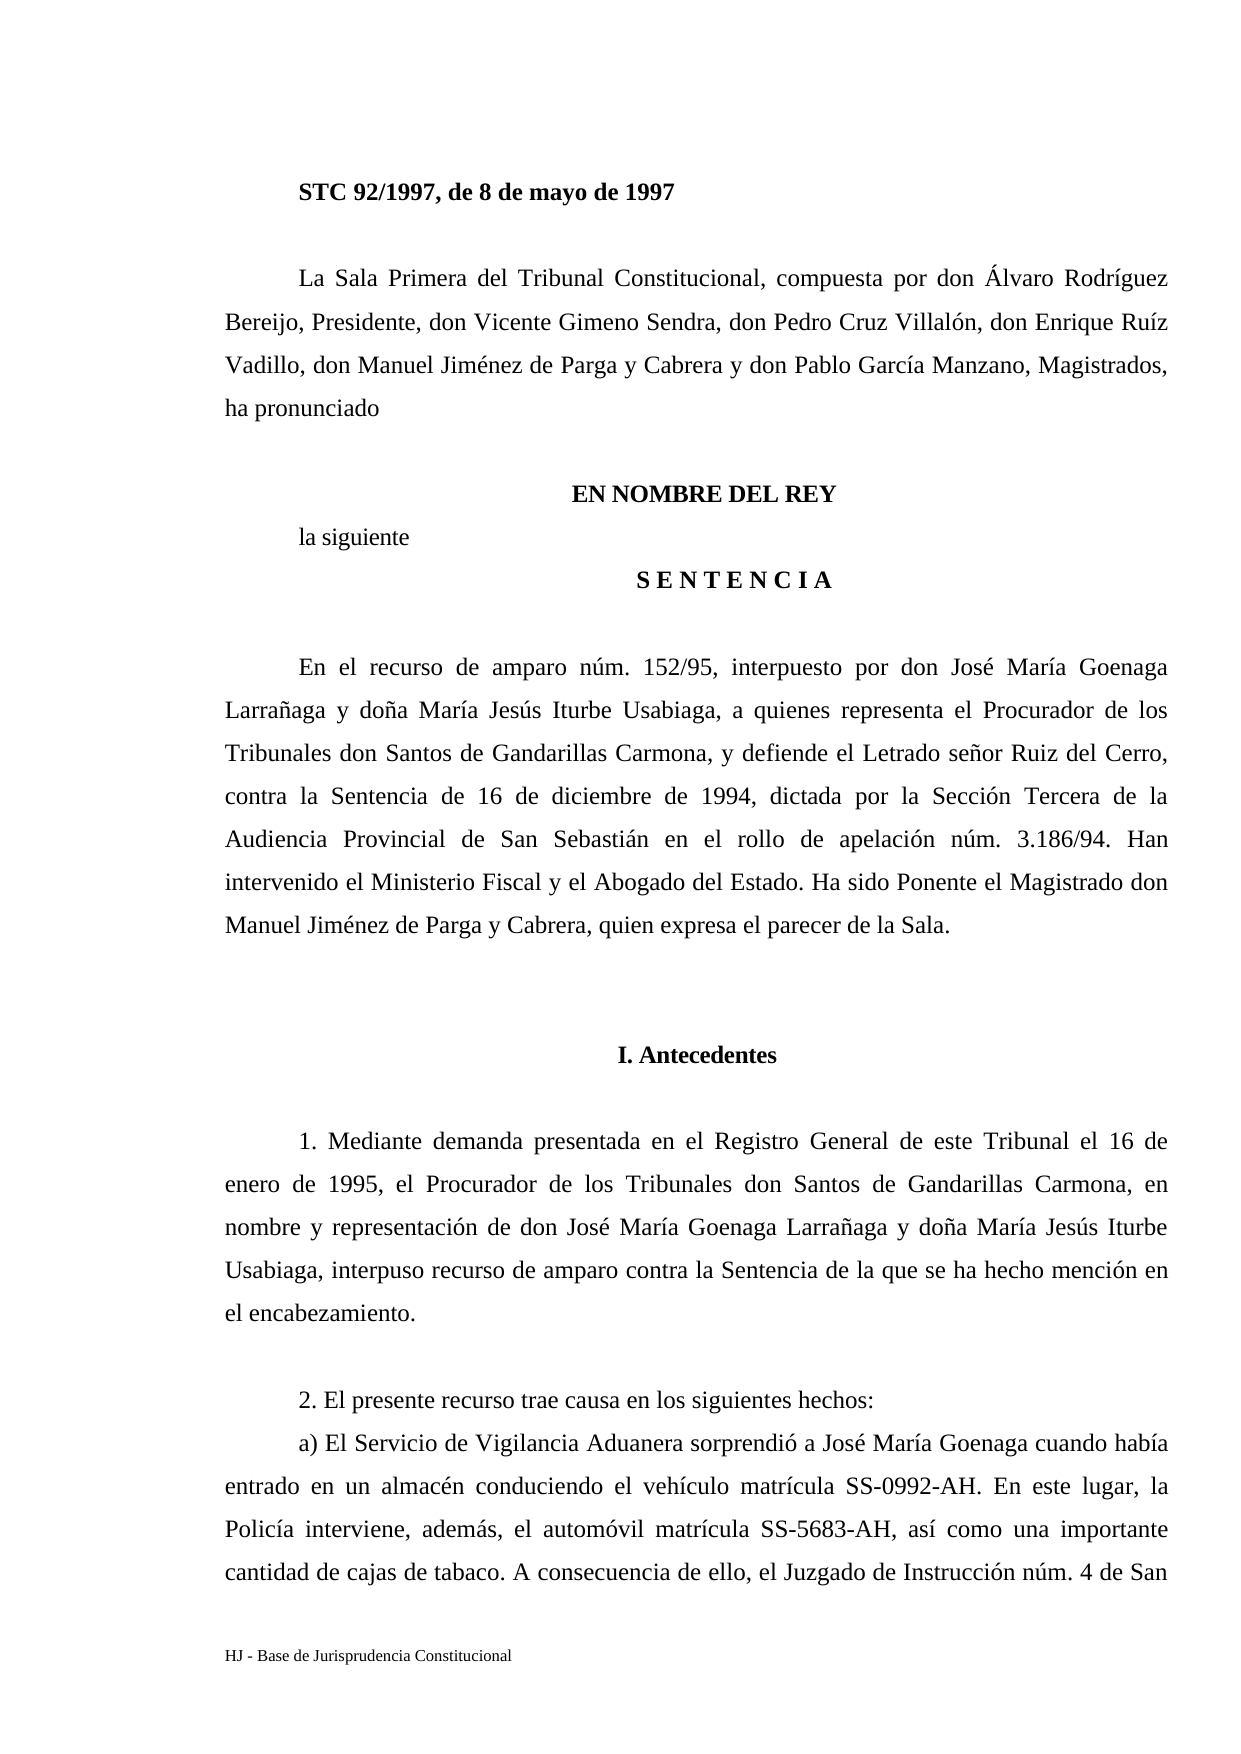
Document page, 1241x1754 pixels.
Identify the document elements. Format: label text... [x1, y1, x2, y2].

text En el recurso de amparo núm. 152/95, interpuesto por don José María Goenaga Larrañaga y doña María Jesús Iturbe Usabiaga, a quienes representa el Procurador de los Tribunales don Santos de Gandarillas Carmona, y defiende el Letrado señor Ruiz del Cerro, contra la Sentencia de 16 de diciembre de 1994, dictada por la Sección Tercera de la Audiencia Provincial de San Sebastián en el rollo de apelación núm. 3.186/94. Han intervenido el Ministerio Fiscal y el Abogado del Estado. Ha sido Ponente el Magistrado don Manuel Jiménez de Parga y Cabrera, quien expresa el parecer de la Sala. [224, 652, 1169, 939]
text La Sala Primera del Tribunal Constitucional, compuesta por don Álvaro Rodríguez Bereijo, Presidente, don Vicente Gimeno Sendra, don Pedro Cruz Villalón, don Enrique Ruíz Vadillo, don Manuel Jiménez de Parga y Cabrera y don Pablo García Manzano, Magistrados, ha pronunciado [224, 263, 1169, 422]
text 2. El presente recurso trae causa en los siguientes hechos: [224, 1385, 1169, 1413]
text 1. Mediante demanda presentada en el Registro General de este Tribunal el 16 de enero de 1995, el Procurador de los Tribunales don Santos de Gandarillas Carmona, en nombre y representación de don José María Goenaga Larrañaga y doña María Jesús Iturbe Usabiaga, interpuso recurso de amparo contra la Sentencia de la que se ha hecho mención en el encabezamiento. [224, 1126, 1169, 1327]
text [224, 1428, 1169, 1586]
text I. Antecedentes [224, 1040, 1169, 1068]
text STC 92/1997, de 8 de mayo de 1997 [224, 177, 1169, 206]
text la siguiente [224, 522, 1110, 551]
text S E N T E N C I A [224, 565, 1169, 594]
text EN NOMBRE DEL REY [224, 479, 1110, 508]
